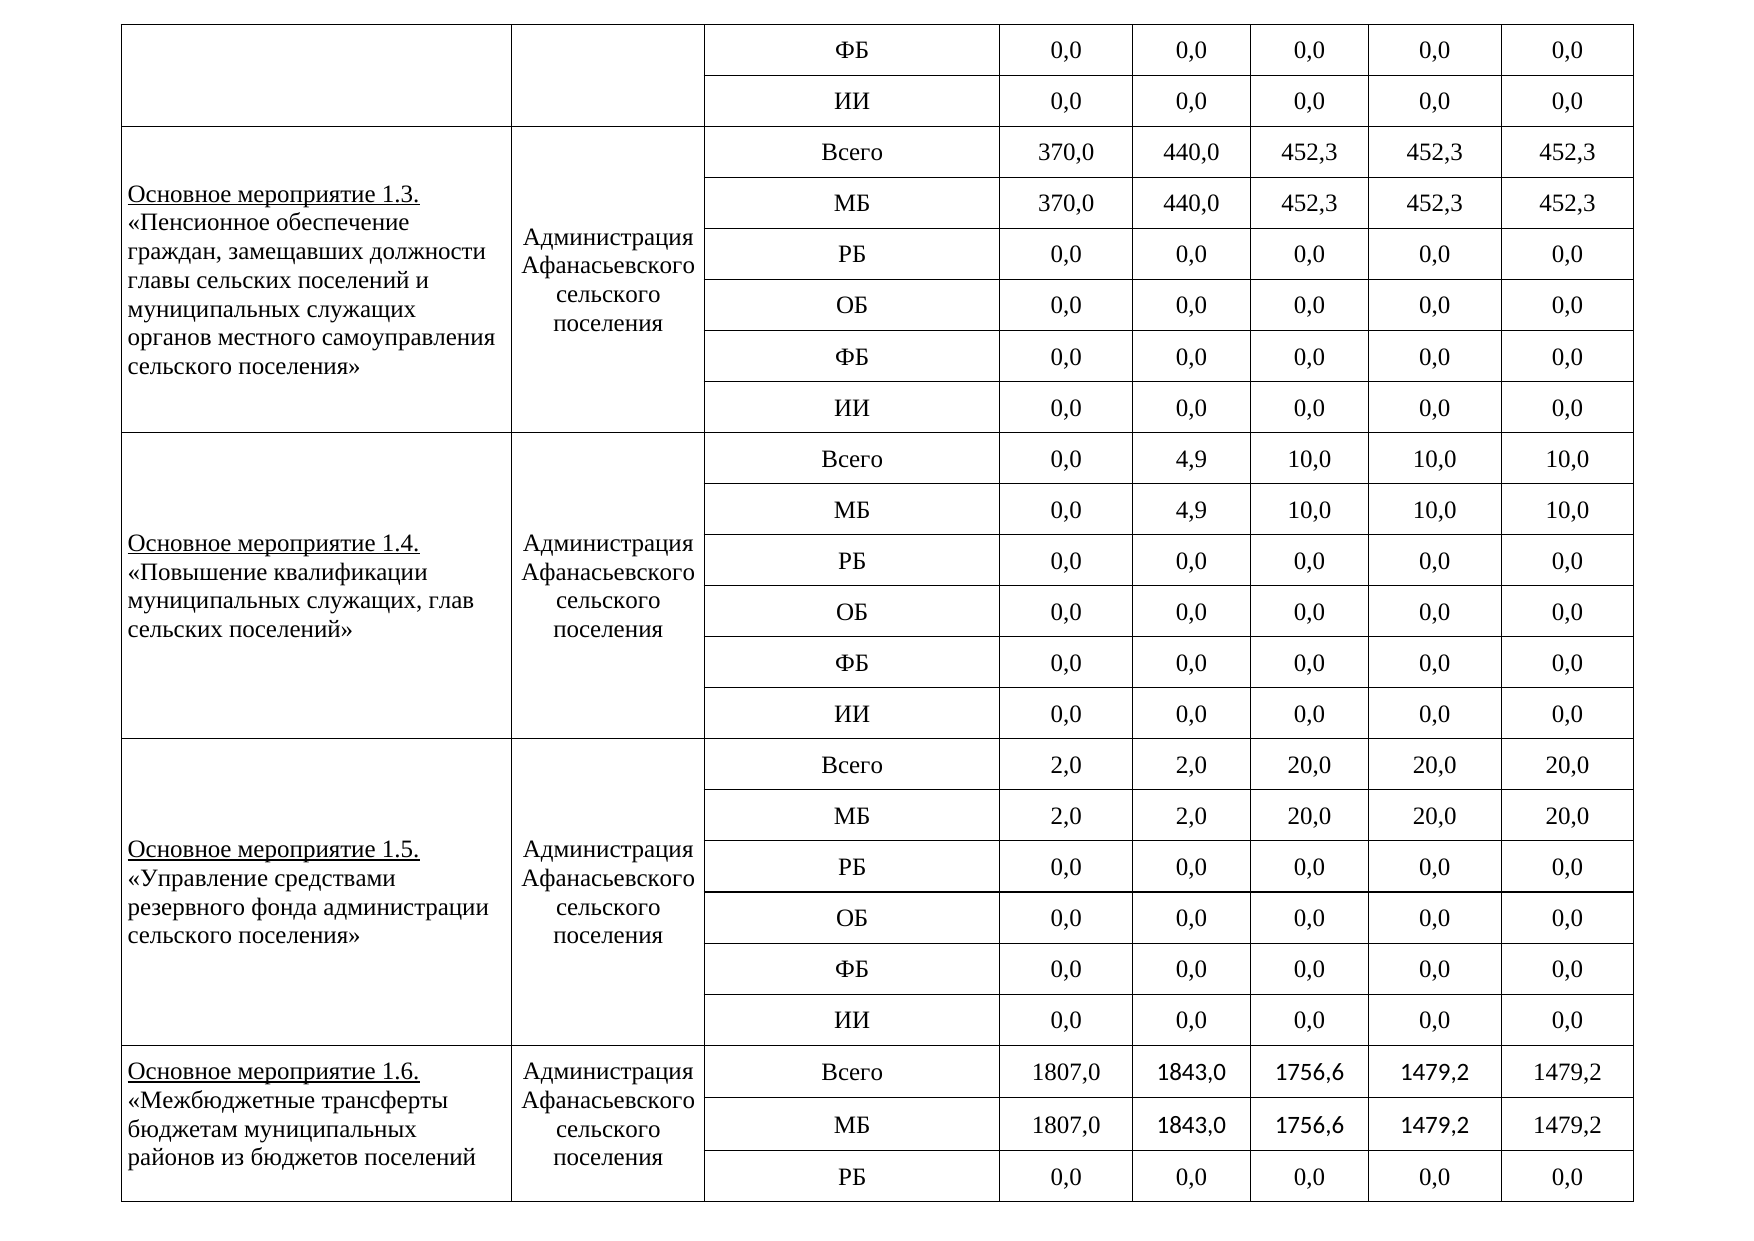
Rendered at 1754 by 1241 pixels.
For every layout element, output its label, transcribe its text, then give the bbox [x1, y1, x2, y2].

table_cell ФБ [705, 25, 999, 75]
table_cell 2,0 [1000, 790, 1132, 840]
table_cell Администрация Афанасьевского сельского поселения [512, 739, 704, 1044]
table_cell ИИ [705, 995, 999, 1044]
table_cell 440,0 [1133, 127, 1250, 177]
table_cell 1756,6 [1251, 1098, 1368, 1150]
table_cell 0,0 [1000, 841, 1132, 891]
table_cell 4,9 [1133, 433, 1250, 483]
table_cell 0,0 [1369, 893, 1501, 942]
table_cell 0,0 [1251, 331, 1368, 381]
table_cell 0,0 [1251, 382, 1368, 432]
table_cell 0,0 [1133, 535, 1250, 585]
table_cell 0,0 [1251, 76, 1368, 126]
table_cell Всего [705, 127, 999, 177]
table_cell 0,0 [1000, 382, 1132, 432]
table_cell 20,0 [1369, 739, 1501, 789]
table_cell 10,0 [1502, 484, 1633, 534]
table_cell Основное мероприятие 1.3. «Пенсионное обеспечение граждан, замещавших должности главы сельских поселений и муниципальных служащих органов местного самоуправления сельского поселения» [122, 127, 511, 432]
table_cell 0,0 [1251, 944, 1368, 993]
table_cell 1479,2 [1502, 1098, 1633, 1150]
table_cell 0,0 [1251, 688, 1368, 738]
table_cell 0,0 [1502, 944, 1633, 993]
table_cell 452,3 [1369, 178, 1501, 228]
table_cell 452,3 [1251, 178, 1368, 228]
table_cell РБ [705, 535, 999, 585]
table_cell 0,0 [1369, 280, 1501, 330]
table_cell 0,0 [1000, 331, 1132, 381]
table_cell Основное мероприятие 1.5. «Управление средствами резервного фонда администрации сельского поселения» [122, 739, 511, 1044]
table_cell 0,0 [1000, 484, 1132, 534]
table_cell 0,0 [1133, 944, 1250, 993]
table_cell 0,0 [1133, 995, 1250, 1044]
table_cell 0,0 [1369, 586, 1501, 636]
table_cell 370,0 [1000, 178, 1132, 228]
table_cell 0,0 [1133, 841, 1250, 891]
table_cell 370,0 [1000, 127, 1132, 177]
table_cell 0,0 [1000, 229, 1132, 279]
table_cell 0,0 [1251, 535, 1368, 585]
table_cell 0,0 [1369, 944, 1501, 993]
table_cell 0,0 [1369, 637, 1501, 687]
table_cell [512, 127, 704, 432]
table_cell 0,0 [1369, 331, 1501, 381]
table_cell 0,0 [1502, 893, 1633, 942]
table_cell 20,0 [1251, 739, 1368, 789]
table_cell ОБ [705, 280, 999, 330]
table_cell 1756,6 [1251, 1046, 1368, 1097]
table_cell 452,3 [1369, 127, 1501, 177]
table_cell 0,0 [1000, 688, 1132, 738]
table_cell МБ [705, 790, 999, 840]
table_cell 0,0 [1251, 1151, 1368, 1201]
table_cell 0,0 [1502, 535, 1633, 585]
table_cell 0,0 [1251, 25, 1368, 75]
table_cell 0,0 [1502, 382, 1633, 432]
table_cell 4,9 [1133, 484, 1250, 534]
table_cell 452,3 [1502, 127, 1633, 177]
table_cell 10,0 [1251, 433, 1368, 483]
table_cell 0,0 [1502, 25, 1633, 75]
table_cell 0,0 [1000, 1151, 1132, 1201]
table_cell Всего [705, 739, 999, 789]
table_cell 0,0 [1000, 535, 1132, 585]
table_cell 0,0 [1502, 76, 1633, 126]
table_cell 0,0 [1502, 1151, 1633, 1201]
table_cell 0,0 [1251, 841, 1368, 891]
table_cell 0,0 [1369, 688, 1501, 738]
table_cell 10,0 [1251, 484, 1368, 534]
table_cell Всего [705, 1046, 999, 1097]
table_cell 1843,0 [1133, 1098, 1250, 1150]
table_cell Всего [705, 433, 999, 483]
table_cell 10,0 [1369, 484, 1501, 534]
table_cell 0,0 [1502, 586, 1633, 636]
table_cell 0,0 [1000, 586, 1132, 636]
table_cell МБ [705, 178, 999, 228]
table_cell 0,0 [1133, 229, 1250, 279]
table_cell ФБ [705, 637, 999, 687]
table_cell 0,0 [1133, 893, 1250, 942]
table_cell ИИ [705, 76, 999, 126]
table_cell 0,0 [1251, 229, 1368, 279]
table_cell 0,0 [1502, 688, 1633, 738]
table_cell 452,3 [1251, 127, 1368, 177]
table_cell 0,0 [1133, 586, 1250, 636]
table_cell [512, 1046, 704, 1201]
table_cell 440,0 [1133, 178, 1250, 228]
table_cell 0,0 [1133, 1151, 1250, 1201]
table_cell 0,0 [1502, 841, 1633, 891]
table_cell 0,0 [1251, 586, 1368, 636]
table_cell 20,0 [1369, 790, 1501, 840]
table_cell 2,0 [1000, 739, 1132, 789]
table_cell 1807,0 [1000, 1046, 1132, 1097]
table_cell ОБ [705, 586, 999, 636]
table_cell 0,0 [1369, 229, 1501, 279]
table_cell 0,0 [1369, 382, 1501, 432]
table_cell 20,0 [1502, 790, 1633, 840]
table_cell РБ [705, 841, 999, 891]
table_cell 0,0 [1000, 280, 1132, 330]
table_cell 0,0 [1133, 331, 1250, 381]
table_cell 0,0 [1502, 995, 1633, 1044]
table_cell 0,0 [1369, 76, 1501, 126]
table_cell 0,0 [1502, 280, 1633, 330]
table_cell 452,3 [1502, 178, 1633, 228]
table_cell ИИ [705, 688, 999, 738]
table_cell 20,0 [1502, 739, 1633, 789]
table_cell 2,0 [1133, 790, 1250, 840]
table_cell 1479,2 [1502, 1046, 1633, 1097]
table_cell ОБ [705, 893, 999, 942]
table_cell 0,0 [1251, 637, 1368, 687]
table_cell 0,0 [1000, 433, 1132, 483]
table_cell 0,0 [1000, 995, 1132, 1044]
table_cell 10,0 [1369, 433, 1501, 483]
table_cell 2,0 [1133, 739, 1250, 789]
table_cell 1479,2 [1369, 1046, 1501, 1097]
table_cell МБ [705, 484, 999, 534]
table_cell МБ [705, 1098, 999, 1150]
table_cell РБ [705, 229, 999, 279]
table_cell 0,0 [1369, 1151, 1501, 1201]
table_cell 0,0 [1133, 382, 1250, 432]
table_cell 0,0 [1000, 76, 1132, 126]
table_cell 0,0 [1502, 229, 1633, 279]
table_cell Основное мероприятие 1.6. «Межбюджетные трансферты бюджетам муниципальных районов из бюджетов поселений на осуществление части полномочий по решению вопросов местного значения в соответствии с заключенными соглашениями» [122, 1046, 511, 1201]
table_cell 0,0 [1251, 280, 1368, 330]
table_cell 1479,2 [1369, 1098, 1501, 1150]
table_cell 1843,0 [1133, 1046, 1250, 1097]
table_cell 0,0 [1133, 688, 1250, 738]
table_cell 0,0 [1133, 280, 1250, 330]
table_cell ФБ [705, 331, 999, 381]
table_cell 0,0 [1133, 76, 1250, 126]
table_cell 0,0 [1369, 535, 1501, 585]
table_cell 0,0 [1369, 995, 1501, 1044]
table_cell 0,0 [1000, 893, 1132, 942]
table_cell 0,0 [1369, 841, 1501, 891]
table_cell 0,0 [1369, 25, 1501, 75]
table_cell РБ [705, 1151, 999, 1201]
table_cell Основное мероприятие 1.4. «Повышение квалификации муниципальных служащих, глав сельских поселений» [122, 433, 511, 738]
table_cell 20,0 [1251, 790, 1368, 840]
table_cell Администрация Афанасьевского сельского поселения [512, 433, 704, 738]
table_cell 0,0 [1133, 25, 1250, 75]
table_cell 0,0 [1251, 995, 1368, 1044]
table_cell 0,0 [1502, 637, 1633, 687]
table_cell 0,0 [1000, 944, 1132, 993]
table_cell 0,0 [1502, 331, 1633, 381]
table_cell 10,0 [1502, 433, 1633, 483]
table_cell 0,0 [1251, 893, 1368, 942]
table_cell ФБ [705, 944, 999, 993]
table_cell 1807,0 [1000, 1098, 1132, 1150]
table_cell 0,0 [1133, 637, 1250, 687]
table_cell 0,0 [1000, 637, 1132, 687]
table_cell ИИ [705, 382, 999, 432]
table_cell 0,0 [1000, 25, 1132, 75]
